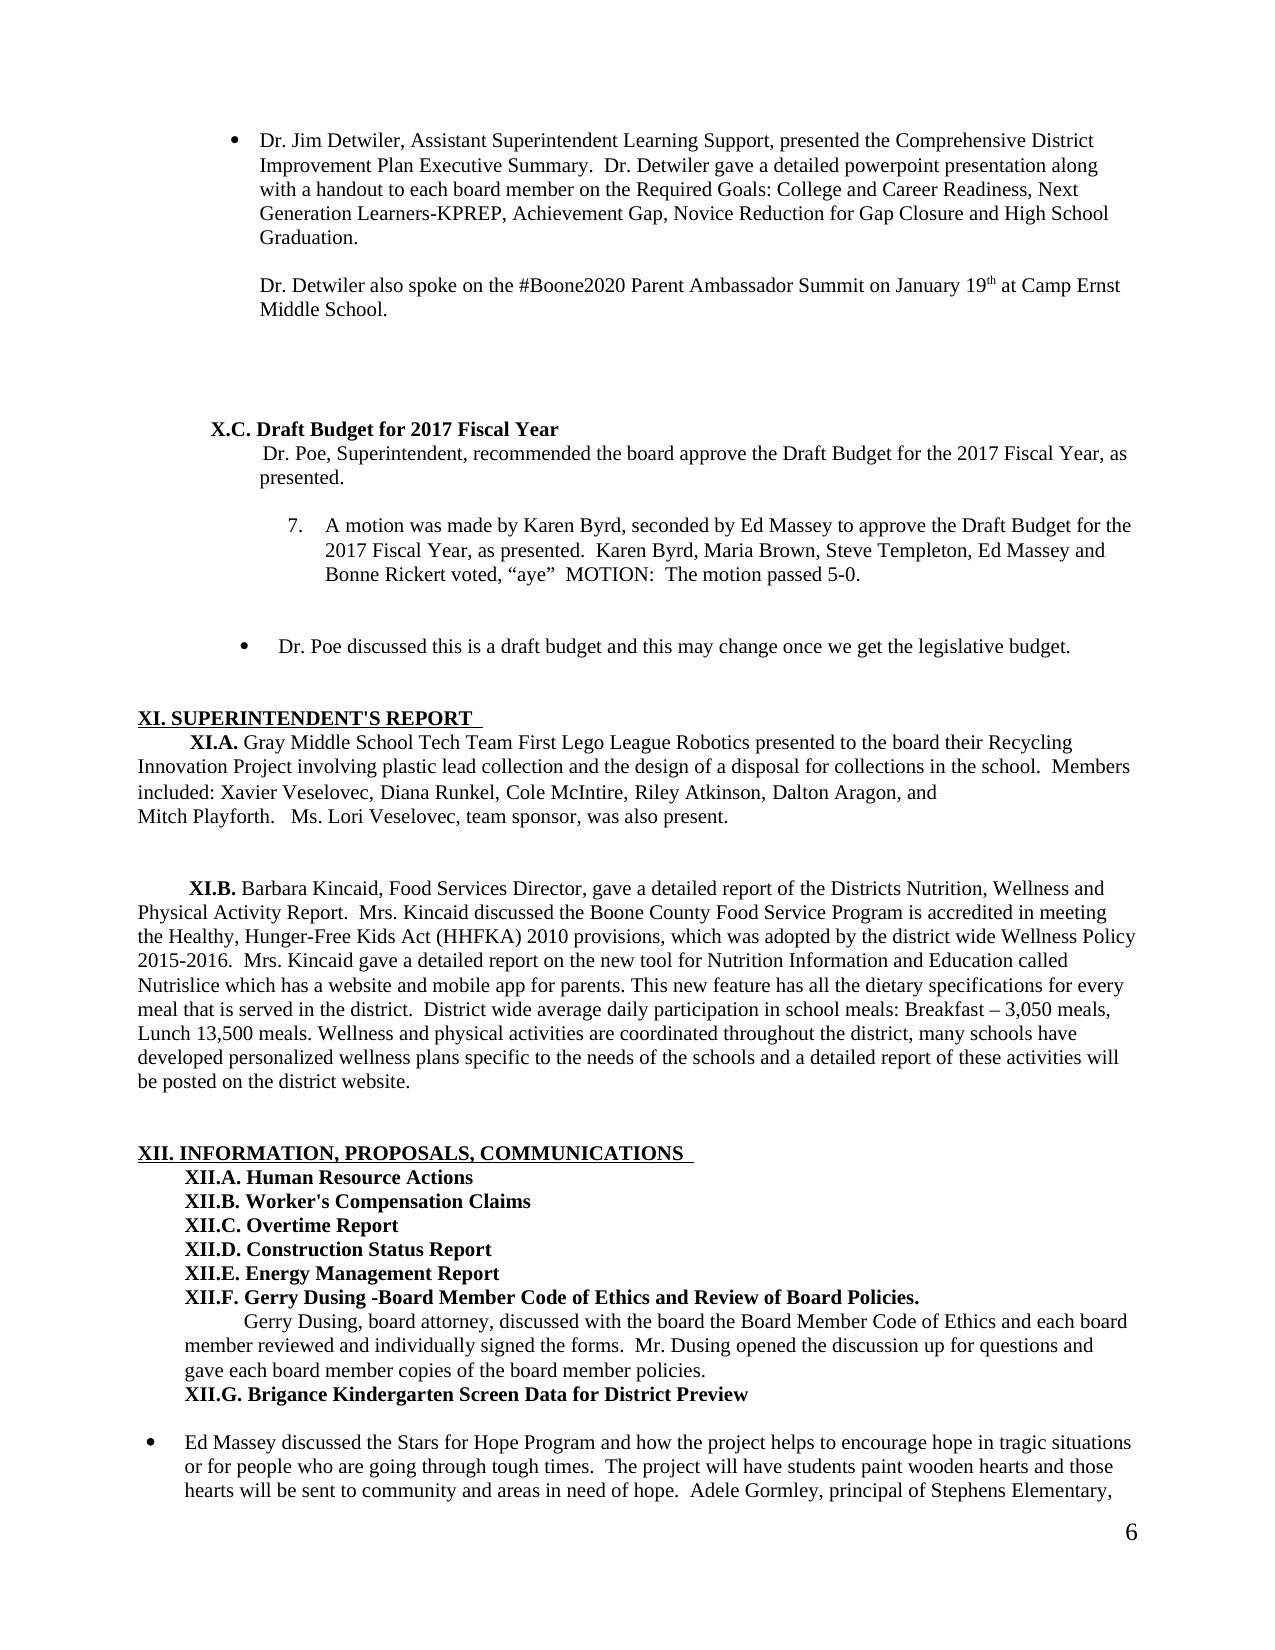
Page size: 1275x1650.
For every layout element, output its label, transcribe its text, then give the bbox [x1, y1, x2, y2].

text XII.E. Energy Management Report [184, 1261, 1138, 1285]
list Dr. Jim Detwiler, Assistant Superintendent Learning Support, presented the Comprehensive District Improvement Plan Executive Summary. Dr. Detwiler gave a detailed powerpoint presentation along with a handout to each board member on the Required Goals: College and Career Readiness, Next Generation Learners-KPREP, Achievement Gap, Novice Reduction for Gap Closure and High School Graduation. [231, 128, 1138, 249]
text XII.D. Construction Status Report [184, 1237, 1138, 1261]
text XII. INFORMATION, PROPOSALS, COMMUNICATIONS [137, 1141, 1138, 1165]
text Dr. Detwiler also spoke on the #Boone2020 Parent Ambassador Summit on January 19th at Camp Ernst Middle School. [259, 273, 1138, 321]
text Mitch Playforth. Ms. Lori Veselovec, team sponsor, was also present. [137, 804, 1138, 828]
text XI.B. Barbara Kincaid, Food Services Director, gave a detailed report of the Districts Nutrition, Wellness and Physical Activity Report. Mrs. Kincaid discussed the Boone County Food Service Program is accredited in meeting the Healthy, Hunger-Free Kids Act (HHFKA) 2010 provisions, which was adopted by the district wide Wellness Policy 2015-2016. Mrs. Kincaid gave a detailed report on the new tool for Nutrition Information and Education called Nutrislice which has a website and mobile app for parents. This new feature has all the dietary specifications for every meal that is served in the district. District wide average daily participation in school meals: Breakfast – 3,050 meals, Lunch 13,500 meals. Wellness and physical activities are coordinated throughout the district, many schools have developed personalized wellness plans specific to the needs of the schools and a detailed report of these activities will be posted on the district website. [137, 876, 1138, 1093]
text X.C. Draft Budget for 2017 Fiscal Year [137, 417, 1138, 441]
text XII.F. Gerry Dusing -Board Member Code of Ethics and Review of Board Policies. [184, 1285, 1138, 1309]
text XII.G. Brigance Kindergarten Screen Data for District Preview [184, 1382, 1138, 1406]
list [147, 1430, 1138, 1502]
text XII.A. Human Resource Actions [184, 1165, 1138, 1189]
text Gerry Dusing, board attorney, discussed with the board the Board Member Code of Ethics and each board member reviewed and individually signed the forms. Mr. Dusing opened the discussion up for questions and gave each board member copies of the board member policies. [184, 1309, 1138, 1382]
text XII.C. Overtime Report [184, 1213, 1138, 1237]
list A motion was made by Karen Byrd, seconded by Ed Massey to approve the Draft Budget for the 2017 Fiscal Year, as presented. Karen Byrd, Maria Brown, Steve Templeton, Ed Massey and Bonne Rickert voted, “aye” MOTION: The motion passed 5-0. [287, 513, 1138, 586]
text XII.B. Worker's Compensation Claims [184, 1189, 1138, 1213]
list Dr. Poe discussed this is a draft budget and this may change once we get the legislative budget. [241, 634, 1138, 658]
text Dr. Poe, Superintendent, recommended the board approve the Draft Budget for the 2017 Fiscal Year, as presented. [137, 441, 1138, 489]
text XI.A. Gray Middle School Tech Team First Lego League Robotics presented to the board their Recycling Innovation Project involving plastic lead collection and the design of a disposal for collections in the school. Members included: Xavier Veselovec, Diana Runkel, Cole McIntire, Riley Atkinson, Dalton Aragon, and [137, 730, 1138, 804]
text XI. SUPERINTENDENT'S REPORT [137, 706, 1138, 730]
